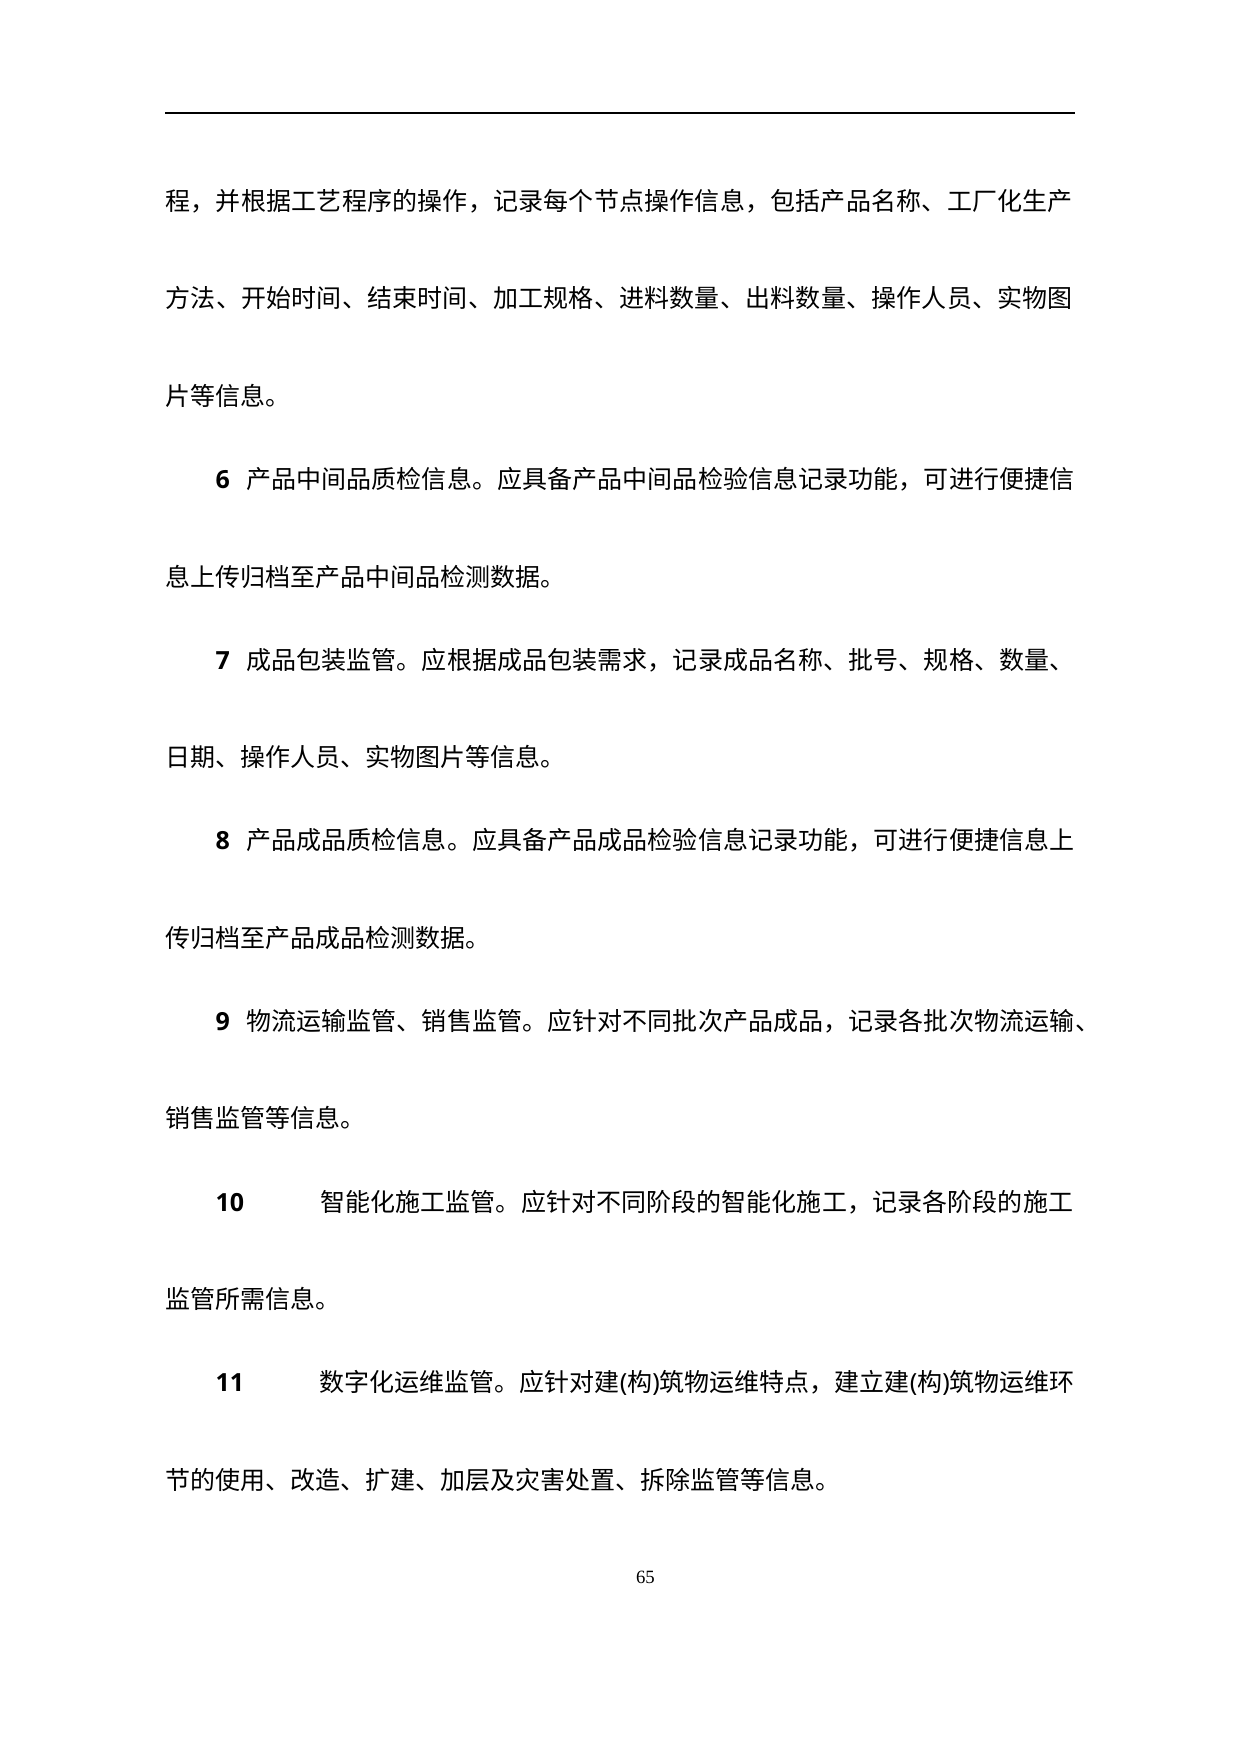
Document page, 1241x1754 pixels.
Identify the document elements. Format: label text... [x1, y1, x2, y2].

list 物流运输监管、销售监管。应针对不同批次产品成品，记录各批次物流运输、销售监管等信息。 [165, 987, 1075, 1149]
list 成品包装监管。应根据成品包装需求，记录成品名称、批号、规格、数量、日期、操作人员、实物图片等信息。 [165, 626, 1075, 788]
list 产品中间品质检信息。应具备产品中间品检验信息记录功能，可进行便捷信息上传归档至产品中间品检测数据。 [165, 445, 1075, 608]
list 智能化施工监管。应针对不同阶段的智能化施工，记录各阶段的施工监管所需信息。 [165, 1168, 1075, 1330]
list 数字化运维监管。应针对建(构)筑物运维特点，建立建(构)筑物运维环节的使用、改造、扩建、加层及灾害处置、拆除监管等信息。 [165, 1348, 1075, 1511]
list 产品成品质检信息。应具备产品成品检验信息记录功能，可进行便捷信息上传归档至产品成品检测数据。 [165, 806, 1075, 969]
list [165, 167, 1075, 427]
